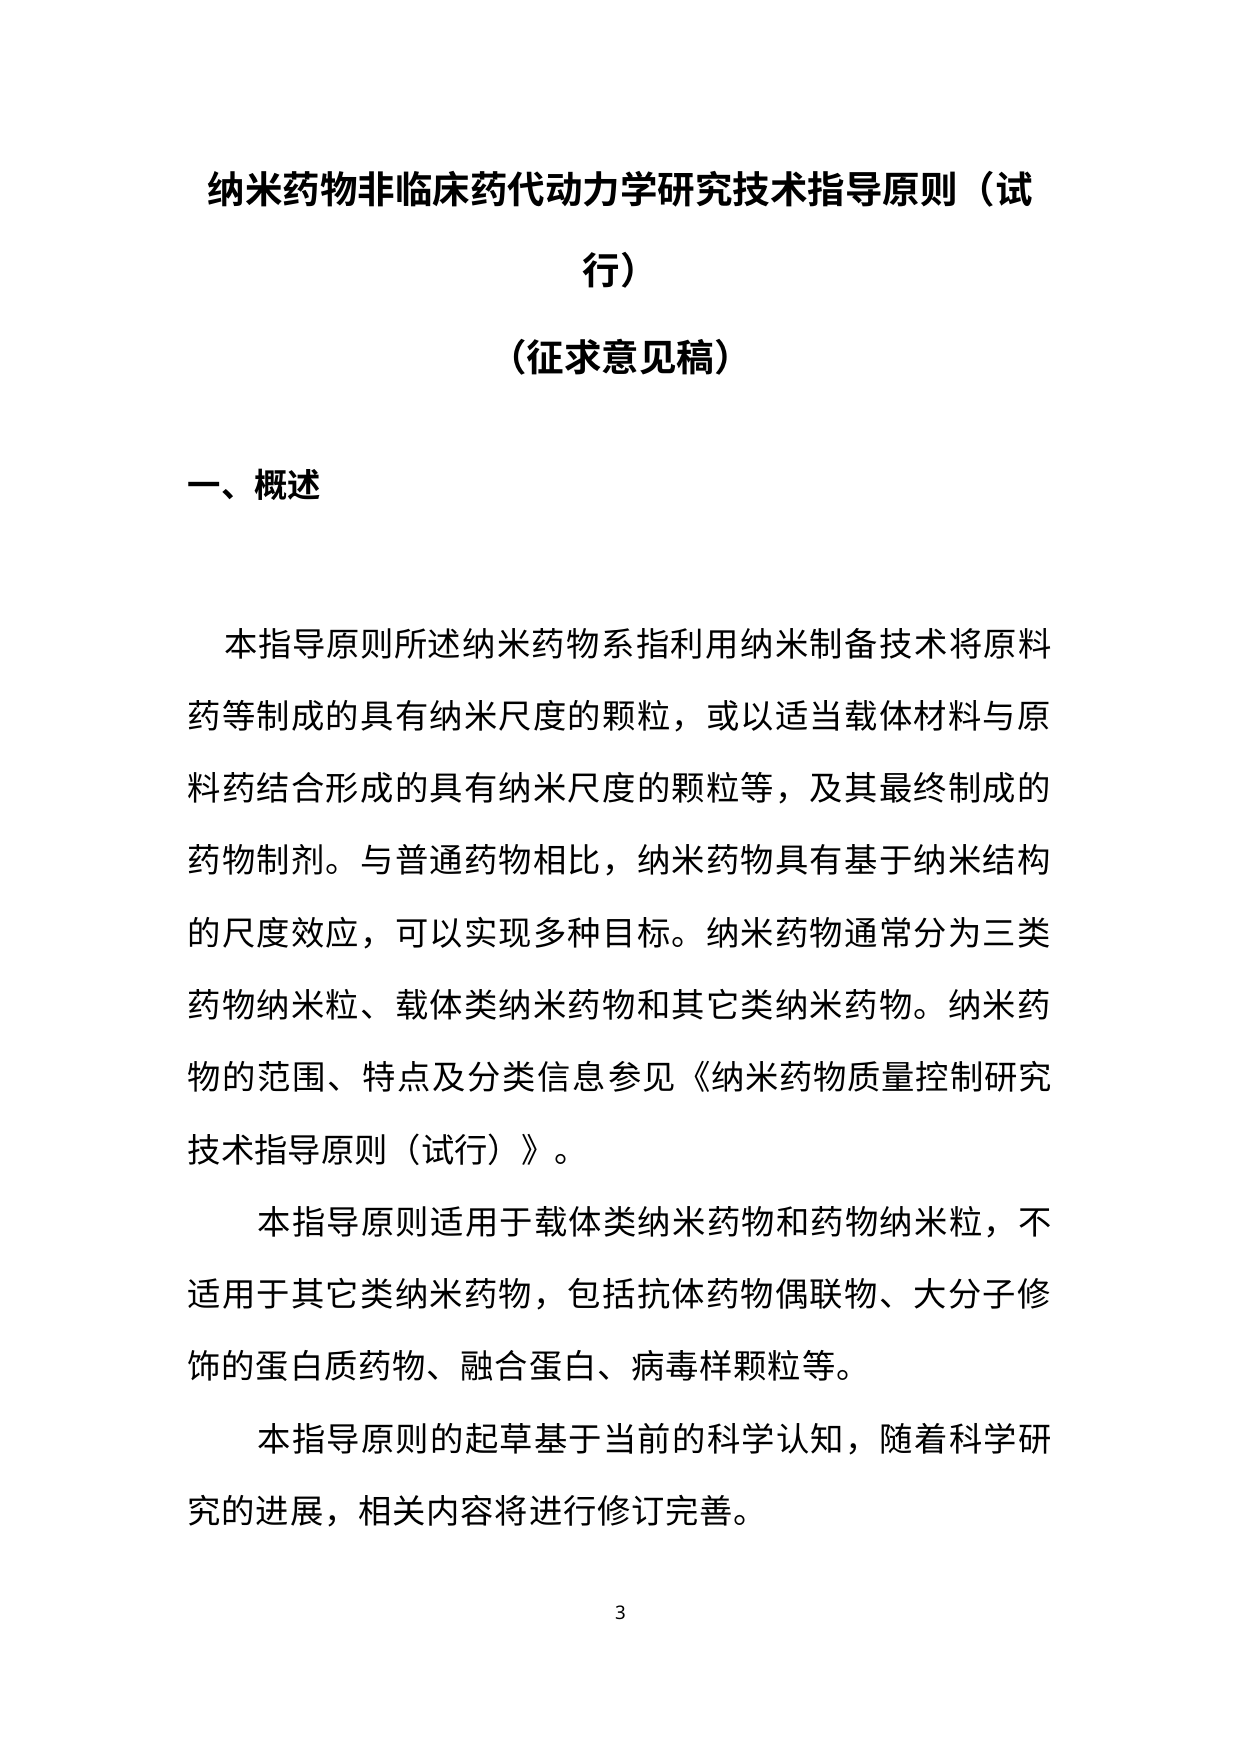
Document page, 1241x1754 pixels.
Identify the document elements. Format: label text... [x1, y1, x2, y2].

text 本指导原则适用于载体类纳米药物和药物纳米粒，不适用于其它类纳米药物，包括抗体药物偶联物、大分子修饰的蛋白质药物、融合蛋白、病毒样颗粒等。 [187, 1196, 1053, 1388]
text 本指导原则所述纳米药物系指利用纳米制备技术将原料药等制成的具有纳米尺度的颗粒，或以适当载体材料与原料药结合形成的具有纳米尺度的颗粒等，及其最终制成的药物制剂。与普通药物相比，纳米药物具有基于纳米结构的尺度效应，可以实现多种目标。纳米药物通常分为三类：药物纳米粒、载体类纳米药物和其它类纳米药物。纳米药物的范围、特点及分类信息参见《纳米药物质量控制研究技术指导原则（试行）》。 [187, 617, 1053, 1172]
text （征求意见稿） [187, 322, 1053, 387]
text 本指导原则的起草基于当前的科学认知，随着科学研究的进展，相关内容将进行修订完善。 [187, 1412, 1053, 1533]
subtitle 一、概述 [187, 450, 1053, 515]
text 纳米药物非临床药代动力学研究技术指导原则（试行） [187, 160, 1053, 295]
